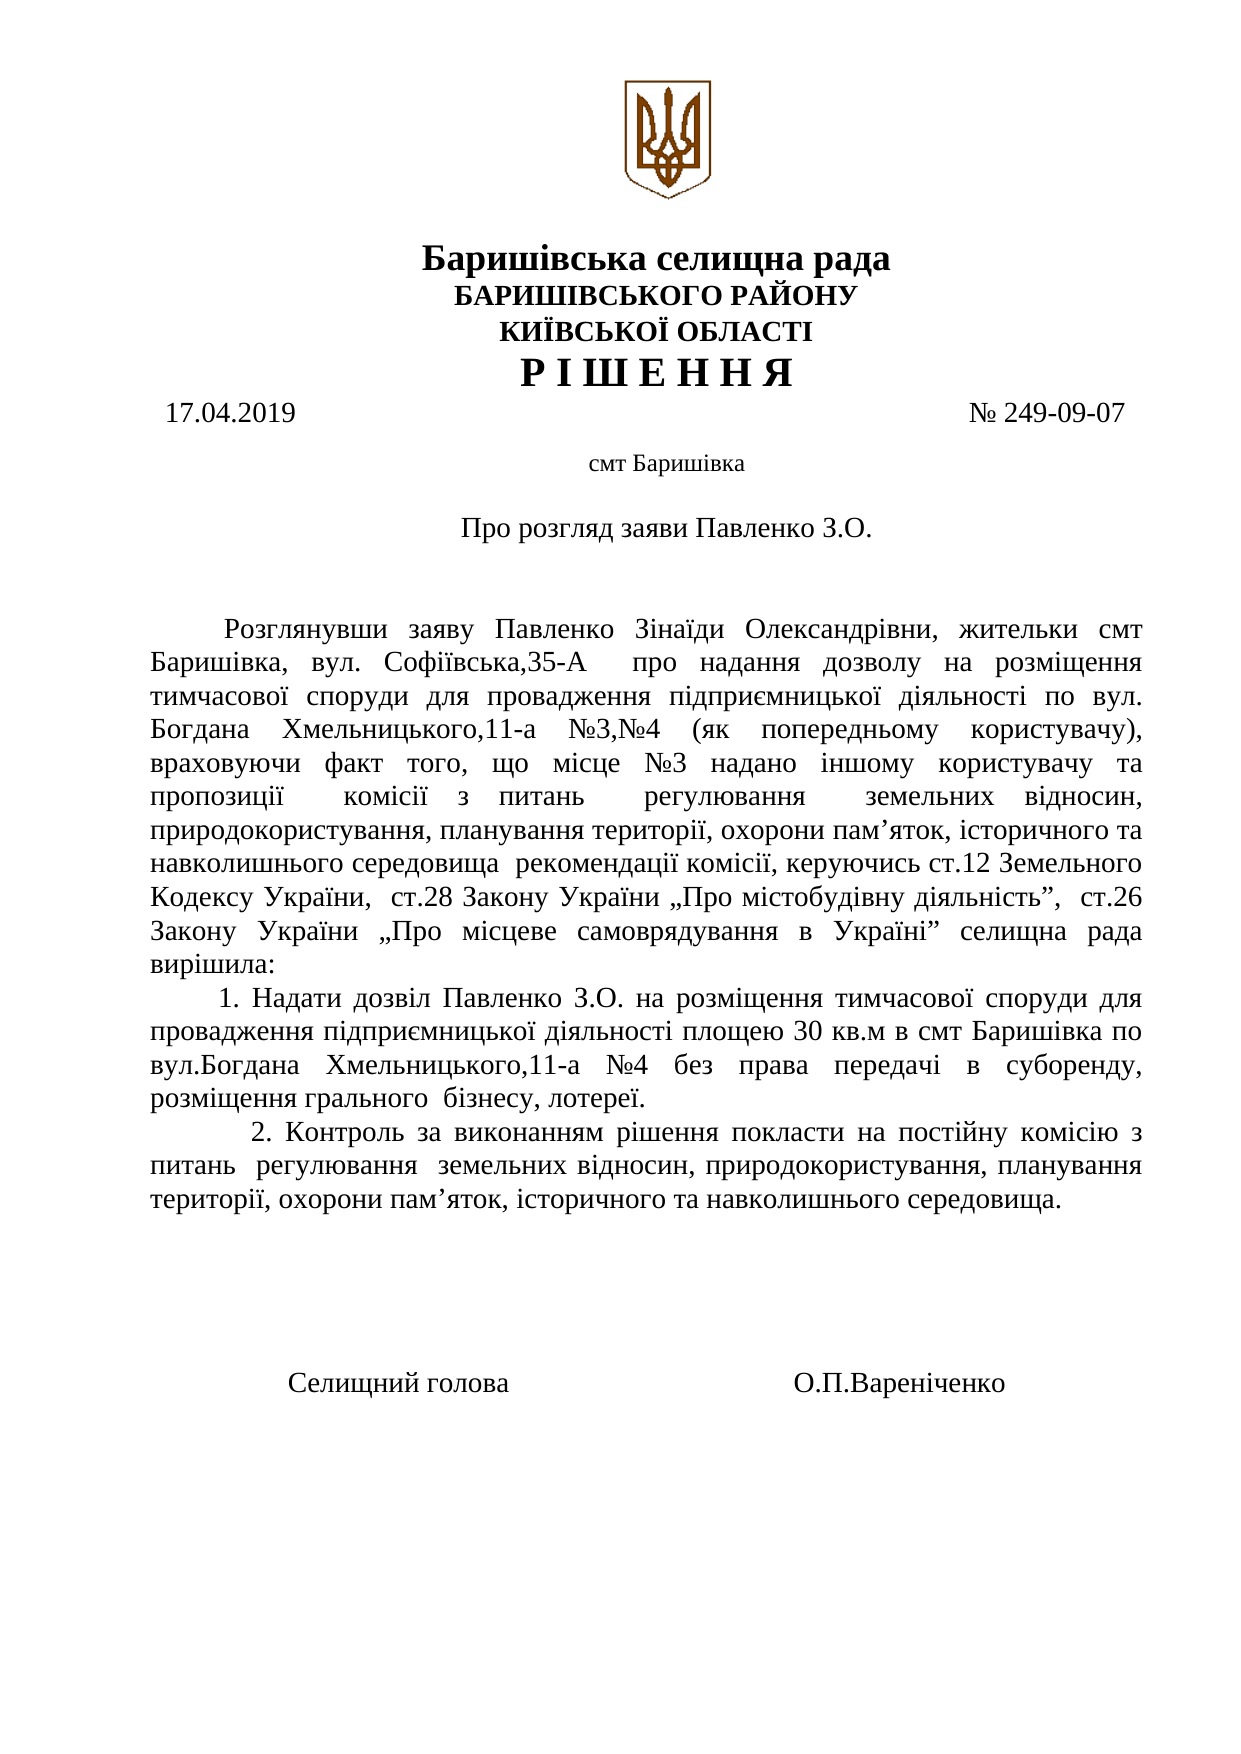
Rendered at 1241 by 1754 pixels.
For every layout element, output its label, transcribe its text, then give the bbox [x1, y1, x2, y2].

text Баришівська селищна рада [150, 235, 1162, 278]
text смт Баришівка [150, 448, 1144, 477]
text 2. Контроль за виконанням рішення покласти на постійну комісію з питань регулювання земельних відносин, природокористування, планування території, охорони пам’яток, історичного та навколишнього середовища. [150, 1114, 1144, 1214]
text Р І Ш Е Н Н Я [150, 347, 1162, 395]
text 17.04.2019 № 249-09-07 [150, 395, 1144, 429]
text БАРИШІВСЬКОГО РАЙОНУ [150, 278, 1162, 312]
text КИЇВСЬКОЇ ОБЛАСТІ [150, 314, 1162, 347]
picture [616, 73, 720, 206]
text Селищний голова О.П.Вареніченко [150, 1366, 1144, 1399]
text 1. Надати дозвіл Павленко З.О. на розміщення тимчасової споруди для провадження підприємницької діяльності площею 30 кв.м в смт Баришівка по вул.Богдана Хмельницького,11-а №4 без права передачі в суборенду, розміщення грального бізнесу, лотереї. [150, 980, 1144, 1114]
text Про розгляд заяви Павленко З.О. [150, 510, 1144, 544]
text Розглянувши заяву Павленко Зінаїди Олександрівни, жительки смт Баришівка, вул. Софіївська,35-А про надання дозволу на розміщення тимчасової споруди для провадження підприємницької діяльності по вул. Богдана Хмельницького,11-а №3,№4 (як попередньому користувачу), враховуючи факт того, що місце №3 надано іншому користувачу та пропозиції комісії з питань регулювання земельних відносин, природокористування, планування території, охорони пам’яток, історичного та навколишнього середовища рекомендації комісії, керуючись ст.12 Земельного Кодексу України, ст.28 Закону України „Про містобудівну діяльність”, ст.26 Закону України „Про місцеве самоврядування в Україні” селищна рада вирішила: [150, 611, 1144, 980]
